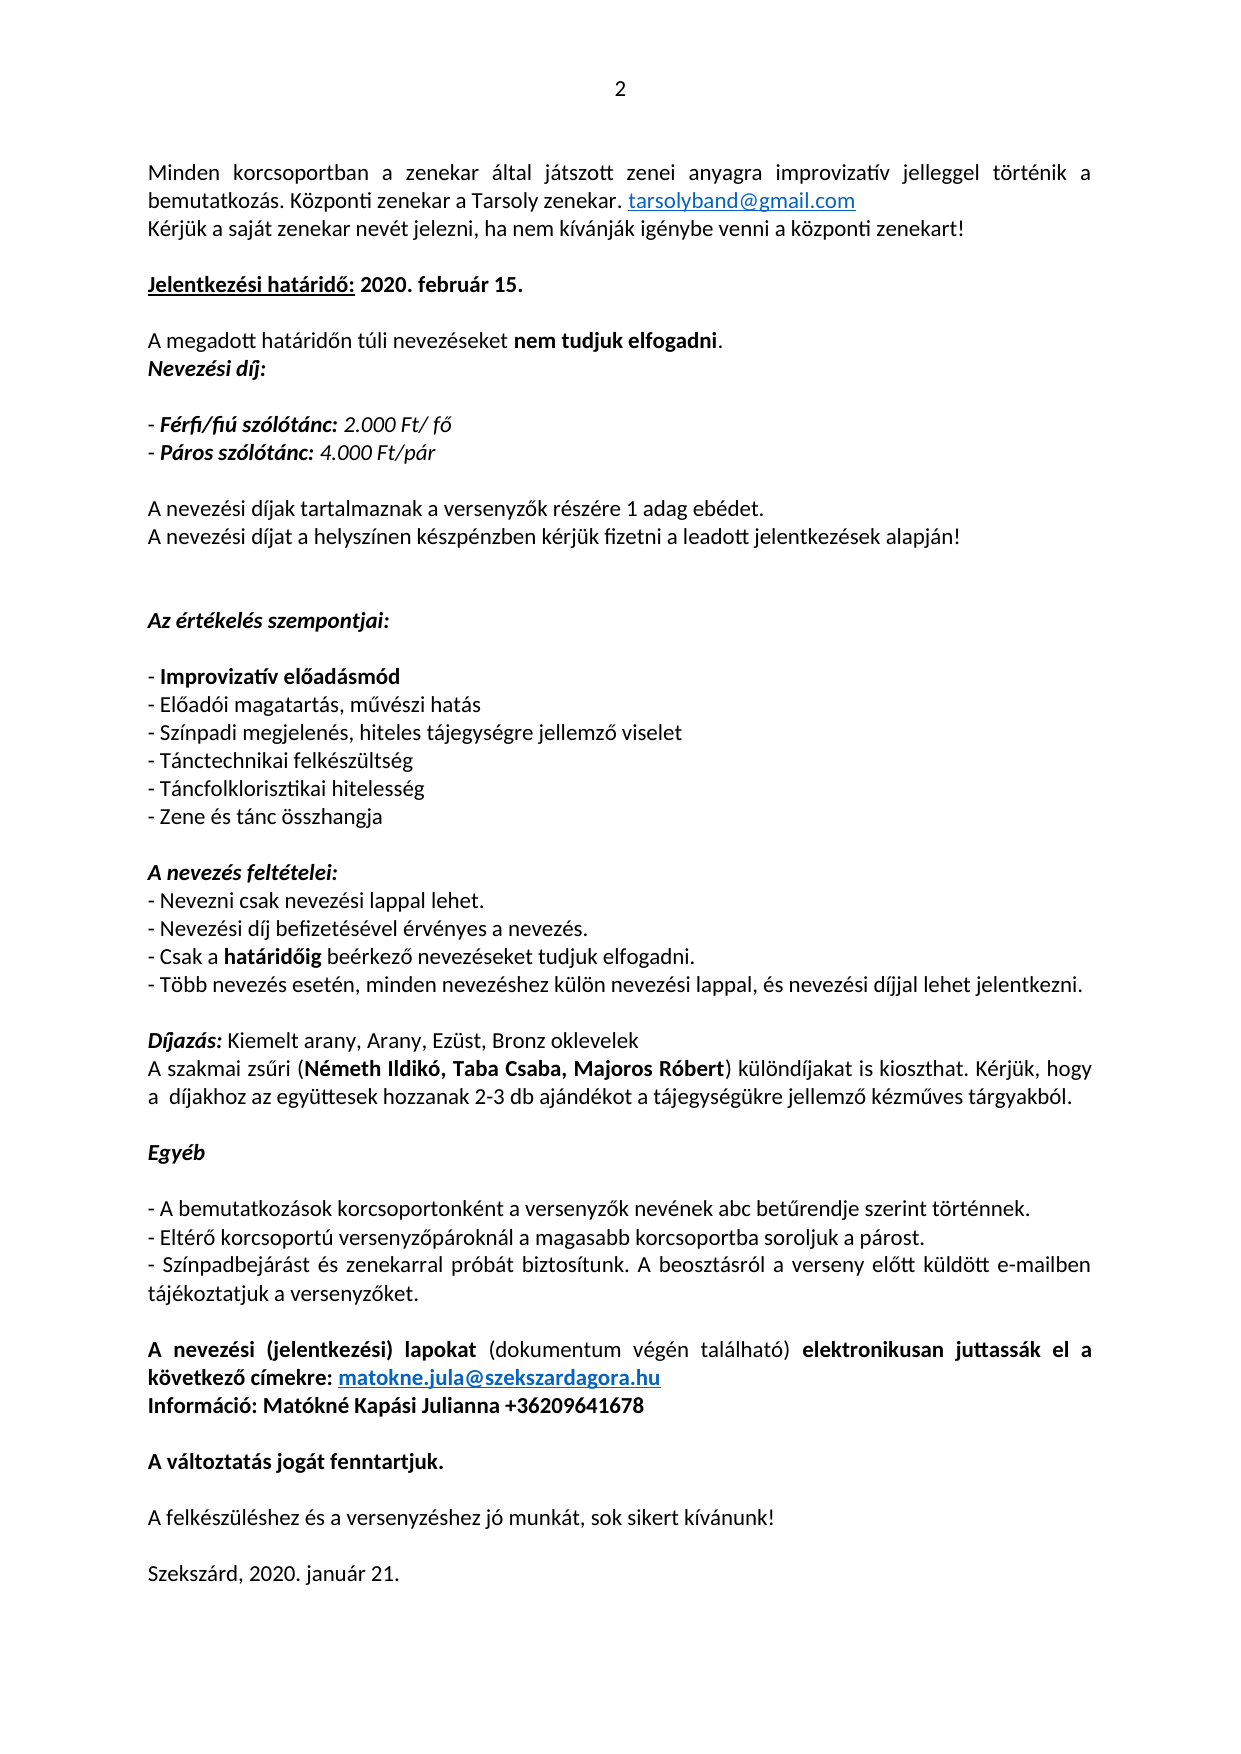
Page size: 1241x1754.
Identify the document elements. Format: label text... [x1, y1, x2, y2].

text A szakmai zsűri (Németh Ildikó, Taba Csaba, Majoros Róbert) különdíjakat is kioszthat. Kérjük, hogy a díjakhoz az együttesek hozzanak 2-3 db ajándékot a tájegységükre jellemző kézműves tárgyakból. [148, 1054, 1093, 1111]
text - Nevezési díj befizetésével érvényes a nevezés. [148, 914, 1093, 942]
text - Páros szólótánc: 4.000 Ft/pár [148, 438, 1093, 466]
text Nevezési díj: [148, 354, 1093, 382]
text - A bemutatkozások korcsoportonként a versenyzők nevének abc betűrendje szerint történnek. [148, 1194, 1093, 1223]
text Kérjük a saját zenekar nevét jelezni, ha nem kívánják igénybe venni a központi zenekart! [148, 214, 1093, 242]
text - Tánctechnikai felkészültség [148, 746, 1093, 774]
text - Eltérő korcsoportú versenyzőpároknál a magasabb korcsoportba soroljuk a párost. [148, 1223, 1093, 1251]
text - Táncfolklorisztikai hitelesség [148, 774, 1093, 802]
text Szekszárd, 2020. január 21. [148, 1559, 1093, 1587]
text A nevezés feltételei: [148, 858, 1093, 886]
text - Több nevezés esetén, minden nevezéshez külön nevezési lappal, és nevezési díjjal lehet jelentkezni. [148, 970, 1093, 998]
text A nevezési díjat a helyszínen készpénzben kérjük fizetni a leadott jelentkezések alapján! [148, 522, 1093, 550]
text A felkészüléshez és a versenyzéshez jó munkát, sok sikert kívánunk! [148, 1503, 1093, 1531]
text - Színpadbejárást és zenekarral próbát biztosítunk. A beosztásról a verseny előtt küldött e-mailben tájékoztatjuk a versenyzőket. [148, 1251, 1093, 1307]
text Egyéb [148, 1138, 1093, 1167]
text Díjazás: Kiemelt arany, Arany, Ezüst, Bronz oklevelek [148, 1026, 1093, 1054]
text - Férfi/fiú szólótánc: 2.000 Ft/ fő [148, 410, 1093, 438]
text - Előadói magatartás, művészi hatás [148, 690, 1093, 718]
text A megadott határidőn túli nevezéseket nem tudjuk elfogadni. [148, 326, 1093, 354]
text - Improvizatív előadásmód [148, 662, 1093, 690]
text - Színpadi megjelenés, hiteles tájegységre jellemző viselet [148, 718, 1093, 746]
text A nevezési díjak tartalmaznak a versenyzők részére 1 adag ebédet. [148, 494, 1093, 522]
text - Csak a határidőig beérkező nevezéseket tudjuk elfogadni. [148, 942, 1093, 970]
text A nevezési (jelentkezési) lapokat (dokumentum végén található) elektronikusan juttassák el a következő címekre: matokne.jula@szekszardagora.hu [148, 1335, 1093, 1391]
text - Nevezni csak nevezési lappal lehet. [148, 886, 1093, 914]
text Információ: Matókné Kapási Julianna +36209641678 [148, 1391, 1093, 1419]
text Az értékelés szempontjai: [148, 606, 1093, 634]
text - Zene és tánc összhangja [148, 802, 1093, 830]
text Jelentkezési határidő: 2020. február 15. [148, 270, 1093, 298]
text Minden korcsoportban a zenekar által játszott zenei anyagra improvizatív jelleggel történik a bemutatkozás. Központi zenekar a Tarsoly zenekar. tarsolyband@gmail.com [148, 158, 1093, 214]
text A változtatás jogát fenntartjuk. [148, 1447, 1093, 1475]
